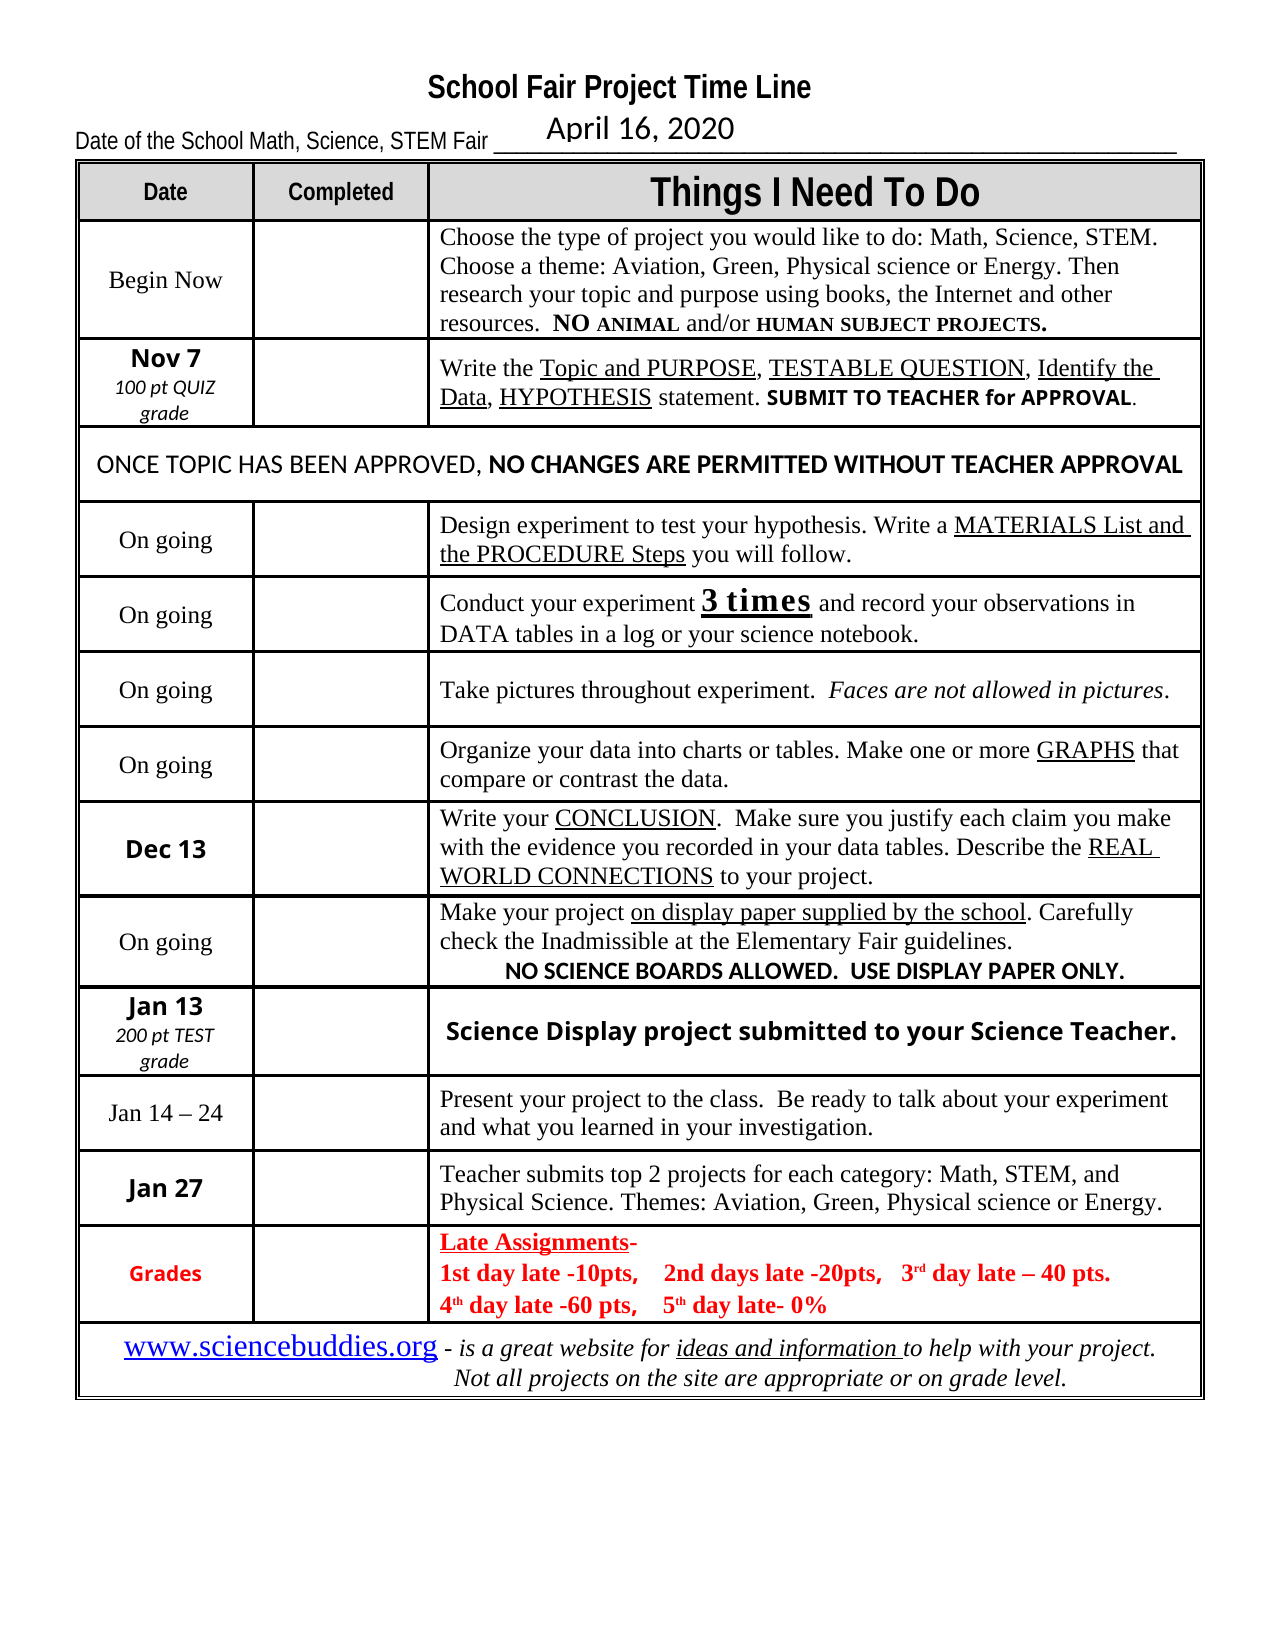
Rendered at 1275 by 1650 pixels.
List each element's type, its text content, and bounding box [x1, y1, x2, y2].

table_cell On going [80, 898, 252, 985]
table_cell On going [80, 653, 252, 725]
table_cell Nov 7 100 pt QUIZ grade [80, 340, 252, 425]
table_cell [255, 989, 427, 1073]
table_cell On going [80, 503, 252, 575]
table_cell On going [80, 728, 252, 800]
table_cell [255, 728, 427, 800]
table_cell ONCE TOPIC HAS BEEN APPROVED, NO CHANGES ARE PERMITTED WITHOUT TEACHER APPROVAL [80, 428, 1200, 500]
table_header Date [80, 164, 252, 219]
table_cell [255, 340, 427, 425]
table_cell Make your project on display paper supplied by the school. Carefully check the Inadmissible at the Elementary Fair guidelines. NO SCIENCE BOARDS ALLOWED. USE DISPLAY PAPER ONLY. [430, 898, 1200, 985]
table_cell Science Display project submitted to your Science Teacher. [430, 989, 1200, 1073]
table_cell On going [80, 578, 252, 650]
table_cell [255, 1077, 427, 1148]
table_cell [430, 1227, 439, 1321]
table_cell Jan 27 [80, 1152, 252, 1223]
table_cell Begin Now [80, 222, 252, 337]
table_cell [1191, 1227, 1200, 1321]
table_header Completed [255, 164, 427, 219]
table_cell Dec 13 [80, 803, 252, 894]
table_cell [255, 653, 427, 725]
text Date of the School Math, Science, STEM Fair ____________________________________________________________ [75, 126, 1200, 155]
table_cell Jan 14 – 24 [80, 1077, 252, 1148]
table_cell Take pictures throughout experiment. Faces are not allowed in pictures. [430, 653, 1200, 725]
table_cell Jan 13 200 pt TEST grade [80, 989, 252, 1073]
table_cell Write the Topic and PURPOSE, TESTABLE QUESTION, Identify the Data, HYPOTHESIS statement. SUBMIT TO TEACHER for APPROVAL. [430, 340, 1200, 425]
table_cell [255, 898, 427, 985]
table_cell [255, 1227, 427, 1321]
table_cell Present your project to the class. Be ready to talk about your experiment and what you learned in your investigation. [430, 1077, 1200, 1148]
table_cell Grades [80, 1227, 252, 1321]
table_cell [255, 222, 427, 337]
table_cell Write your CONCLUSION. Make sure you justify each claim you make with the evidence you recorded in your data tables. Describe the REAL WORLD CONNECTIONS to your project. [430, 803, 1200, 894]
table_cell [255, 1152, 427, 1223]
table_cell www.sciencebuddies.org - is a great website for ideas and information to help with your project. Not all projects on the site are appropriate or on grade level. [80, 1324, 1200, 1396]
table_cell Organize your data into charts or tables. Make one or more GRAPHS that compare or contrast the data. [430, 728, 1200, 800]
table_cell Choose the type of project you would like to do: Math, Science, STEM. Choose a theme: Aviation, Green, Physical science or Energy. Then research your topic and purpose using books, the Internet and other resources. NO animal and/or human subject projects. [430, 222, 1200, 337]
table_cell Conduct your experiment 3 times and record your observations in DATA tables in a log or your science notebook. [430, 578, 1200, 650]
table_cell [255, 803, 427, 894]
table_cell [255, 503, 427, 575]
table_cell Design experiment to test your hypothesis. Write a MATERIALS List and the PROCEDURE Steps you will follow. [430, 503, 1200, 575]
table_cell [255, 578, 427, 650]
table_header Things I Need To Do [430, 164, 1200, 219]
table_cell Teacher submits top 2 projects for each category: Math, STEM, and Physical Science. Themes: Aviation, Green, Physical science or Energy. [430, 1152, 1200, 1223]
